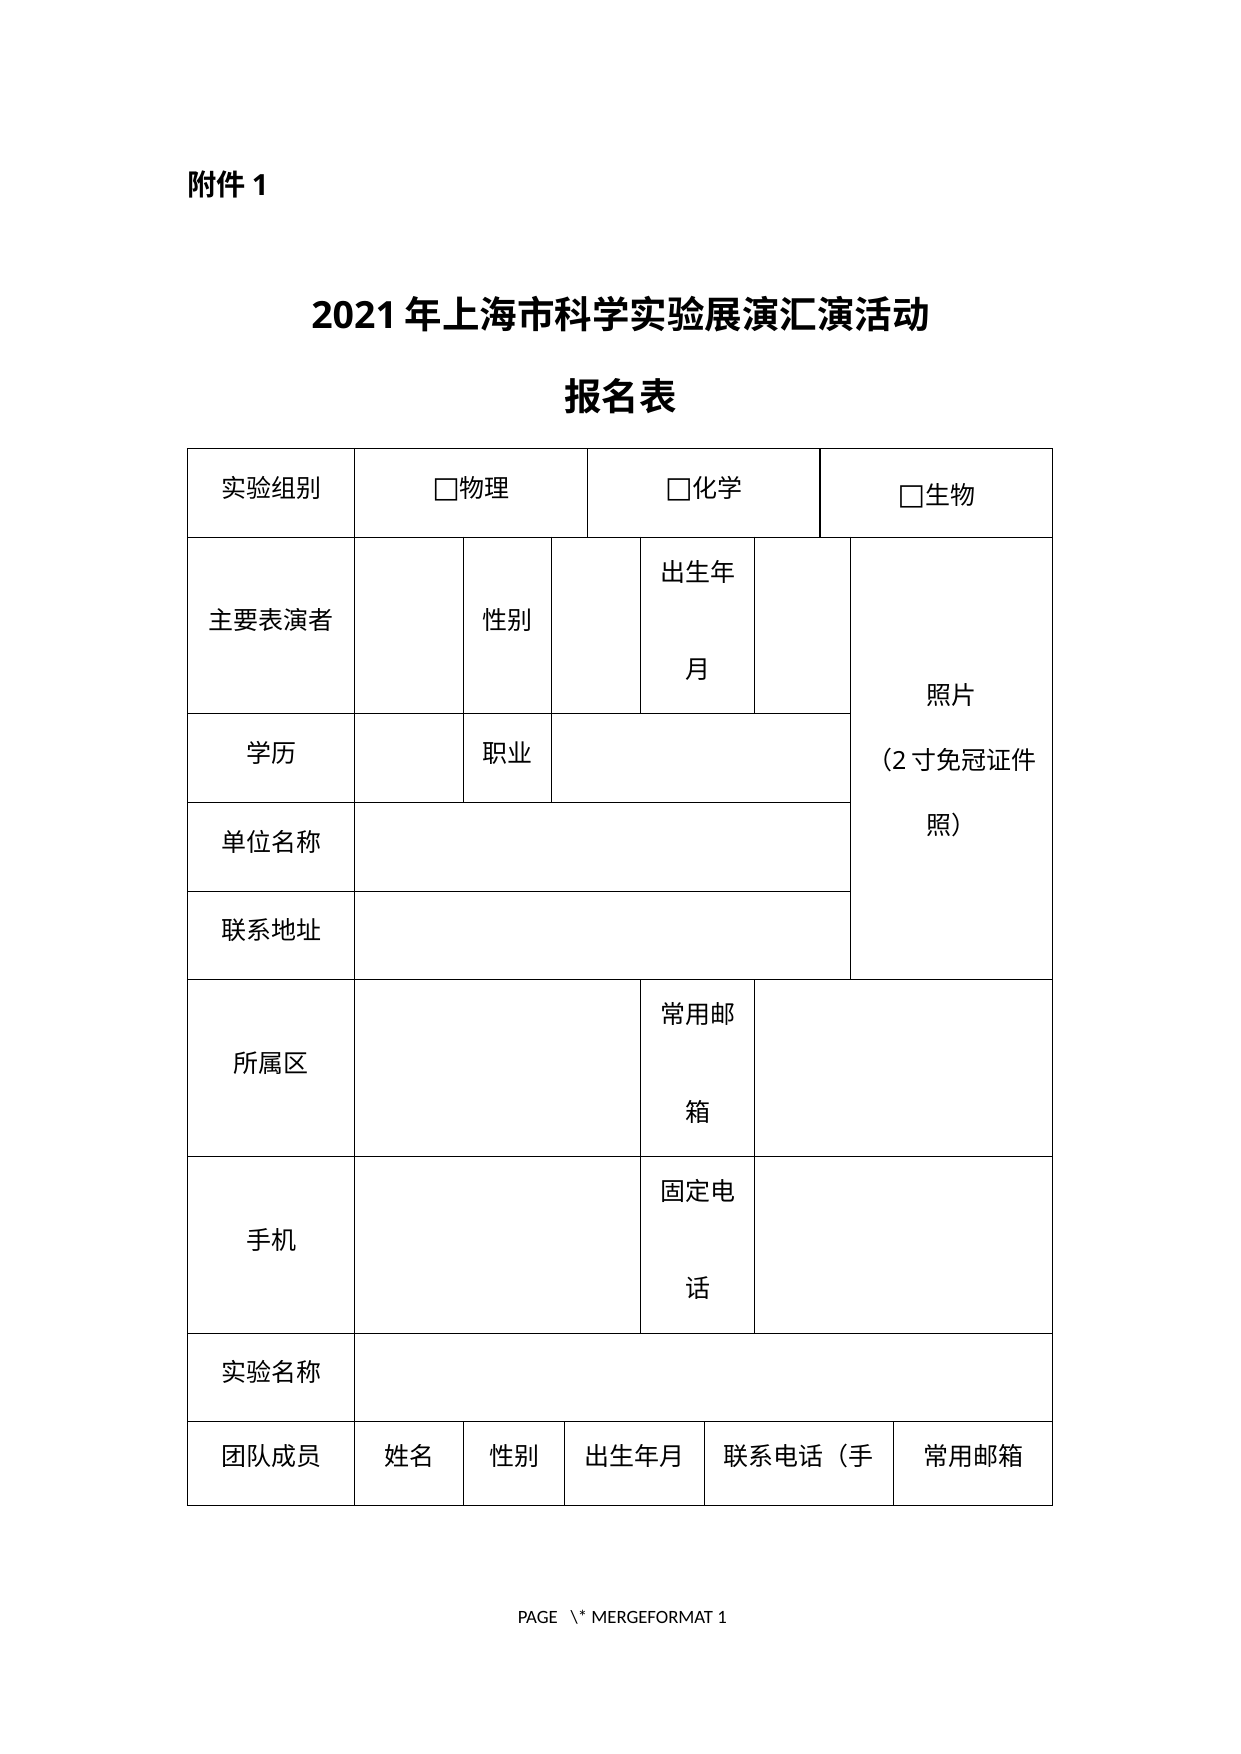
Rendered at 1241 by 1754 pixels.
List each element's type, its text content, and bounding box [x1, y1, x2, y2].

table_cell [355, 980, 640, 1156]
text 2021年上海市科学实验展演汇演活动 [187, 285, 1053, 339]
table_cell 出生年月 [641, 538, 754, 713]
table_cell 联系地址 [188, 892, 354, 979]
table_cell [355, 714, 463, 802]
table_cell [755, 1157, 1052, 1333]
table_cell [552, 538, 640, 713]
table_header □物理 [355, 449, 587, 537]
table_header □生物 [821, 449, 1052, 537]
table_cell 实验名称 [188, 1334, 354, 1421]
table_cell [355, 538, 463, 713]
table_cell [755, 538, 850, 713]
table_cell [552, 714, 850, 802]
table_cell 常用邮箱 [641, 980, 754, 1156]
table_header □化学 [588, 449, 819, 537]
table_cell 单位名称 [188, 803, 354, 891]
table_header 实验组别 [188, 449, 354, 537]
text 报名表 [187, 367, 1053, 421]
table_cell 手机 [188, 1157, 354, 1333]
table_cell 主要表演者 [188, 538, 354, 713]
table_cell 联系电话（手机） [705, 1422, 893, 1505]
table_cell [355, 1157, 640, 1333]
table_cell 固定电话 [641, 1157, 754, 1333]
table_cell 职业 [464, 714, 551, 802]
table_cell 姓名 [355, 1422, 463, 1505]
table_cell 团队成员 [188, 1422, 354, 1505]
table_cell [355, 892, 850, 979]
table_cell [355, 803, 850, 891]
table_cell [355, 1334, 1052, 1421]
table_cell 学历 [188, 714, 354, 802]
table_cell 照片 （2寸免冠证件照） [851, 538, 1052, 979]
table_cell 所属区 [188, 980, 354, 1156]
table_cell 性别 [464, 538, 551, 713]
table_cell 出生年月 [565, 1422, 704, 1505]
table_cell 性别 [464, 1422, 564, 1505]
table_cell [755, 980, 1052, 1156]
table_cell 常用邮箱 [894, 1422, 1052, 1505]
text 附件1 [187, 162, 1053, 204]
